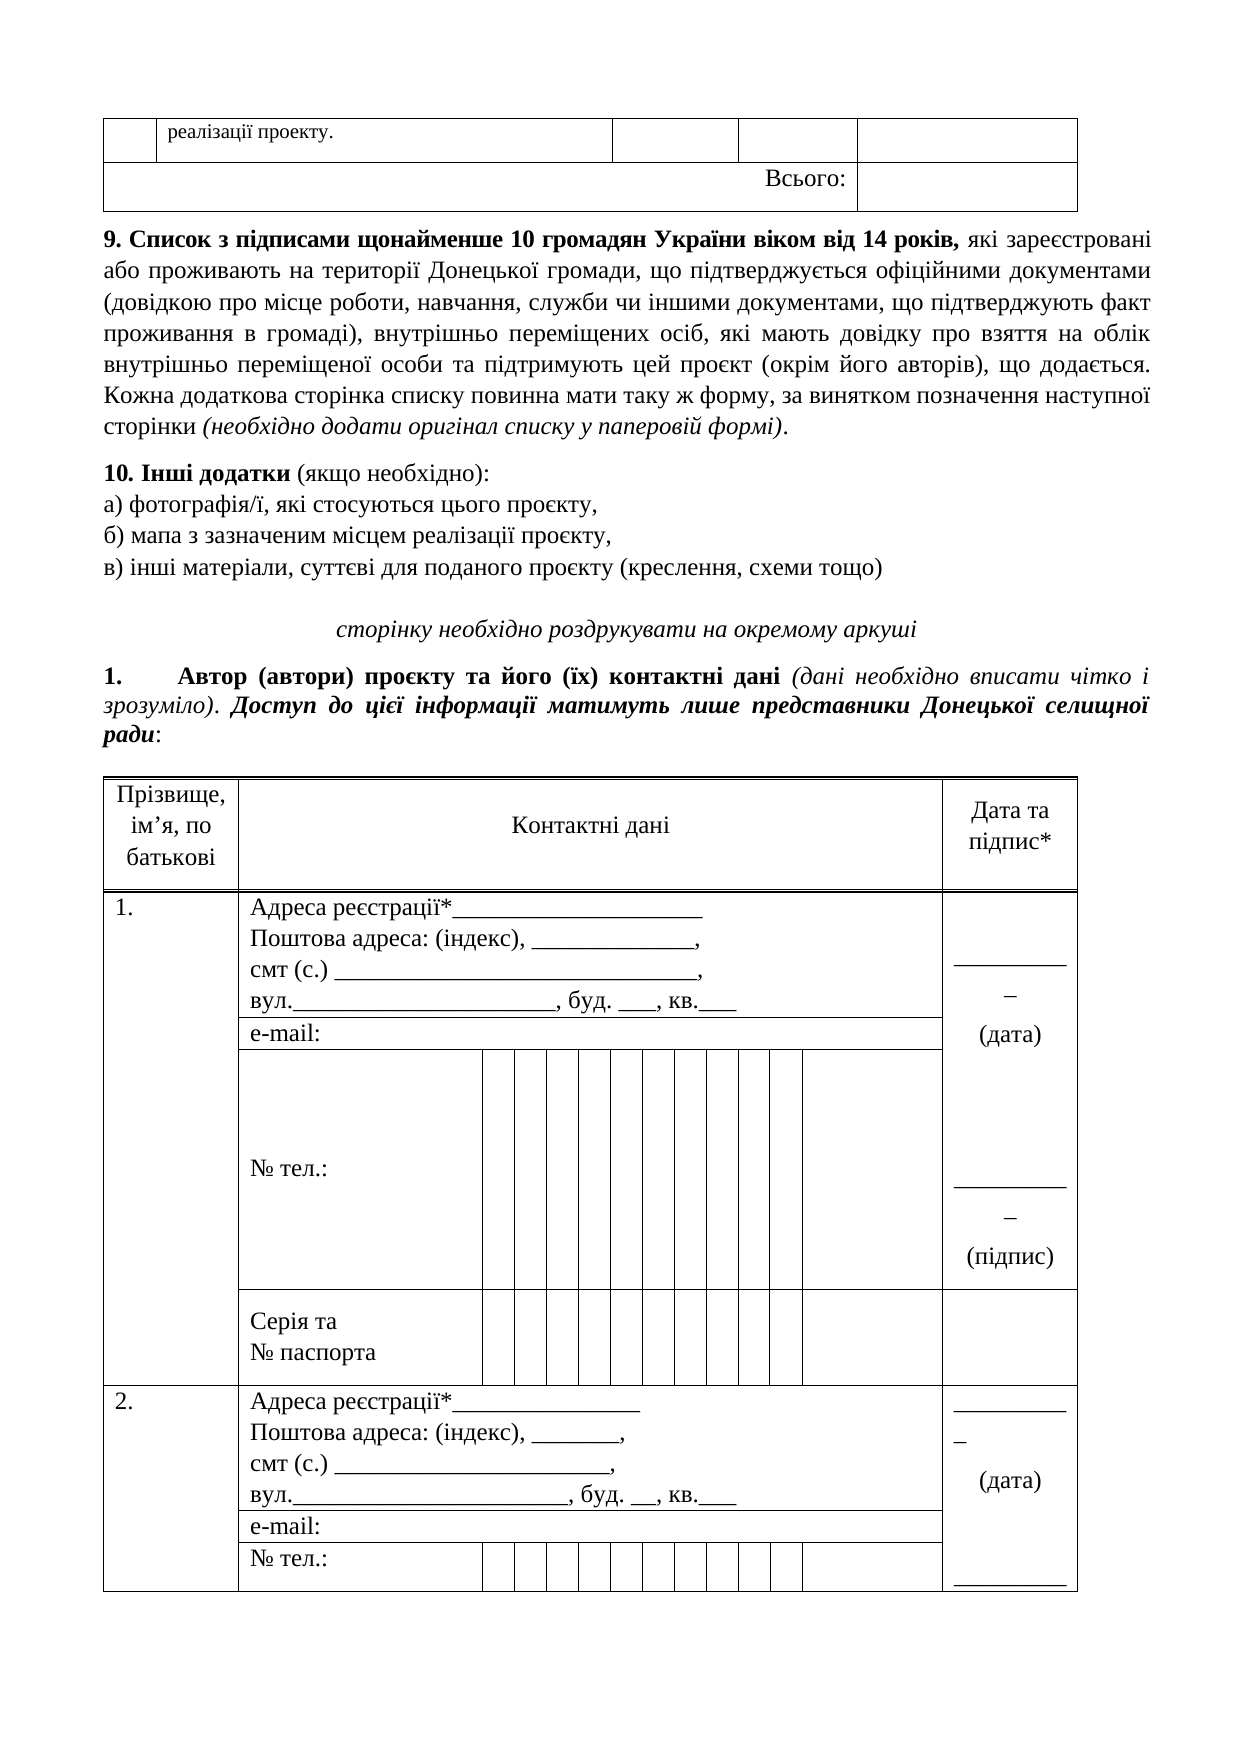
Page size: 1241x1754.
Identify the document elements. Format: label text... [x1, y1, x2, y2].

table_cell [483, 1543, 514, 1591]
table_cell [611, 1050, 642, 1288]
table_cell [803, 1543, 942, 1591]
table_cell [157, 119, 612, 162]
text 9. Список з підписами щонайменше 10 громадян України віком від 14 років, які зареєстровані або проживають на території Донецької громади, що підтверджується офіційними документами (довідкою про місце роботи, навчання, служби чи іншими документами, що підтверджують факт проживання в громаді), внутрішньо переміщених осіб, які мають довідку про взяття на облік внутрішньо переміщеної особи та підтримують цей проєкт (окрім його авторів), що додається. Кожна додаткова сторінка списку повинна мати таку ж форму, за винятком позначення наступної сторінки (необхідно додати оригінал списку у паперовій формі). [103, 224, 1152, 439]
table_cell e-mail: [239, 1511, 942, 1542]
table_cell [515, 1290, 546, 1385]
table_cell [707, 1290, 738, 1385]
table_cell [483, 1290, 514, 1385]
table_cell [943, 1290, 1077, 1385]
table_cell [547, 1290, 578, 1385]
table_cell [770, 1050, 802, 1288]
table_cell Адреса реєстрації*____________________ Поштова адреса: (індекс), _____________, смт (с.) _____________________________, вул._____________________, буд. ___, кв.___ [239, 893, 942, 1017]
table_cell [483, 1050, 514, 1288]
table_cell e-mail: [239, 1018, 942, 1049]
text б) мапа з зазначеним місцем реалізації проєкту, [103, 521, 1152, 549]
table_cell [579, 1050, 610, 1288]
table_cell № тел.: [239, 1050, 482, 1288]
table_cell [707, 1050, 738, 1288]
table_cell [739, 1543, 770, 1591]
table_cell Адреса реєстрації*_______________ Поштова адреса: (індекс), _______, смт (с.) ______________________, вул.______________________, буд. __, кв.___ [239, 1386, 942, 1510]
table_cell [611, 1290, 642, 1385]
table_cell [643, 1050, 674, 1288]
table_cell __________ (дата) __________ (підпис) [943, 1386, 1077, 1591]
table_cell [675, 1543, 706, 1591]
table_cell [104, 119, 156, 162]
text a) фотографія/ї, які стосуються цього проєкту, [103, 489, 1152, 518]
table_cell [547, 1050, 578, 1288]
text в) інші матеріали, суттєві для поданого проєкту (креслення, схеми тощо) [103, 552, 1152, 580]
table_cell [675, 1050, 706, 1288]
table_cell [611, 1543, 642, 1591]
text сторінку необхідно роздрукувати на окремому аркуші [103, 614, 1152, 642]
table_cell [739, 119, 857, 162]
table_header Прізвище, ім’я, по батькові [104, 780, 238, 889]
table_cell [770, 1290, 802, 1385]
table_cell № тел.: [239, 1543, 482, 1591]
table_cell [739, 1050, 769, 1288]
table_cell [803, 1290, 942, 1385]
table_cell 2. [104, 1386, 238, 1591]
list Автор (автори) проєкту та його (їх) контактні дані (дані необхідно вписати чітко і зрозуміло). Доступ до цієї інформації матимуть лише представники Донецької селищної ради: [103, 661, 1152, 748]
table_header Дата та підпис* [943, 780, 1077, 889]
table_cell [858, 163, 1077, 211]
table_cell Всього: [104, 163, 857, 211]
table_cell [643, 1290, 674, 1385]
table_cell [675, 1290, 706, 1385]
table_cell __________ (дата) __________ (підпис) [943, 893, 1077, 1288]
table_cell 1. [104, 893, 238, 1385]
table_cell [771, 1543, 802, 1591]
table_cell [547, 1543, 578, 1591]
table_cell Серія та № паспорта [239, 1290, 482, 1385]
table_cell [579, 1290, 610, 1385]
table_cell [613, 119, 738, 162]
table_cell [858, 119, 1077, 162]
table_cell [515, 1050, 546, 1288]
table_cell [739, 1290, 769, 1385]
table_cell [707, 1543, 738, 1591]
text 10. Інші додатки (якщо необхідно): [103, 458, 1152, 487]
table_cell [515, 1543, 546, 1591]
table_header Контактні дані [239, 780, 942, 889]
table_cell [579, 1543, 610, 1591]
table_cell [803, 1050, 942, 1288]
table_cell [643, 1543, 674, 1591]
